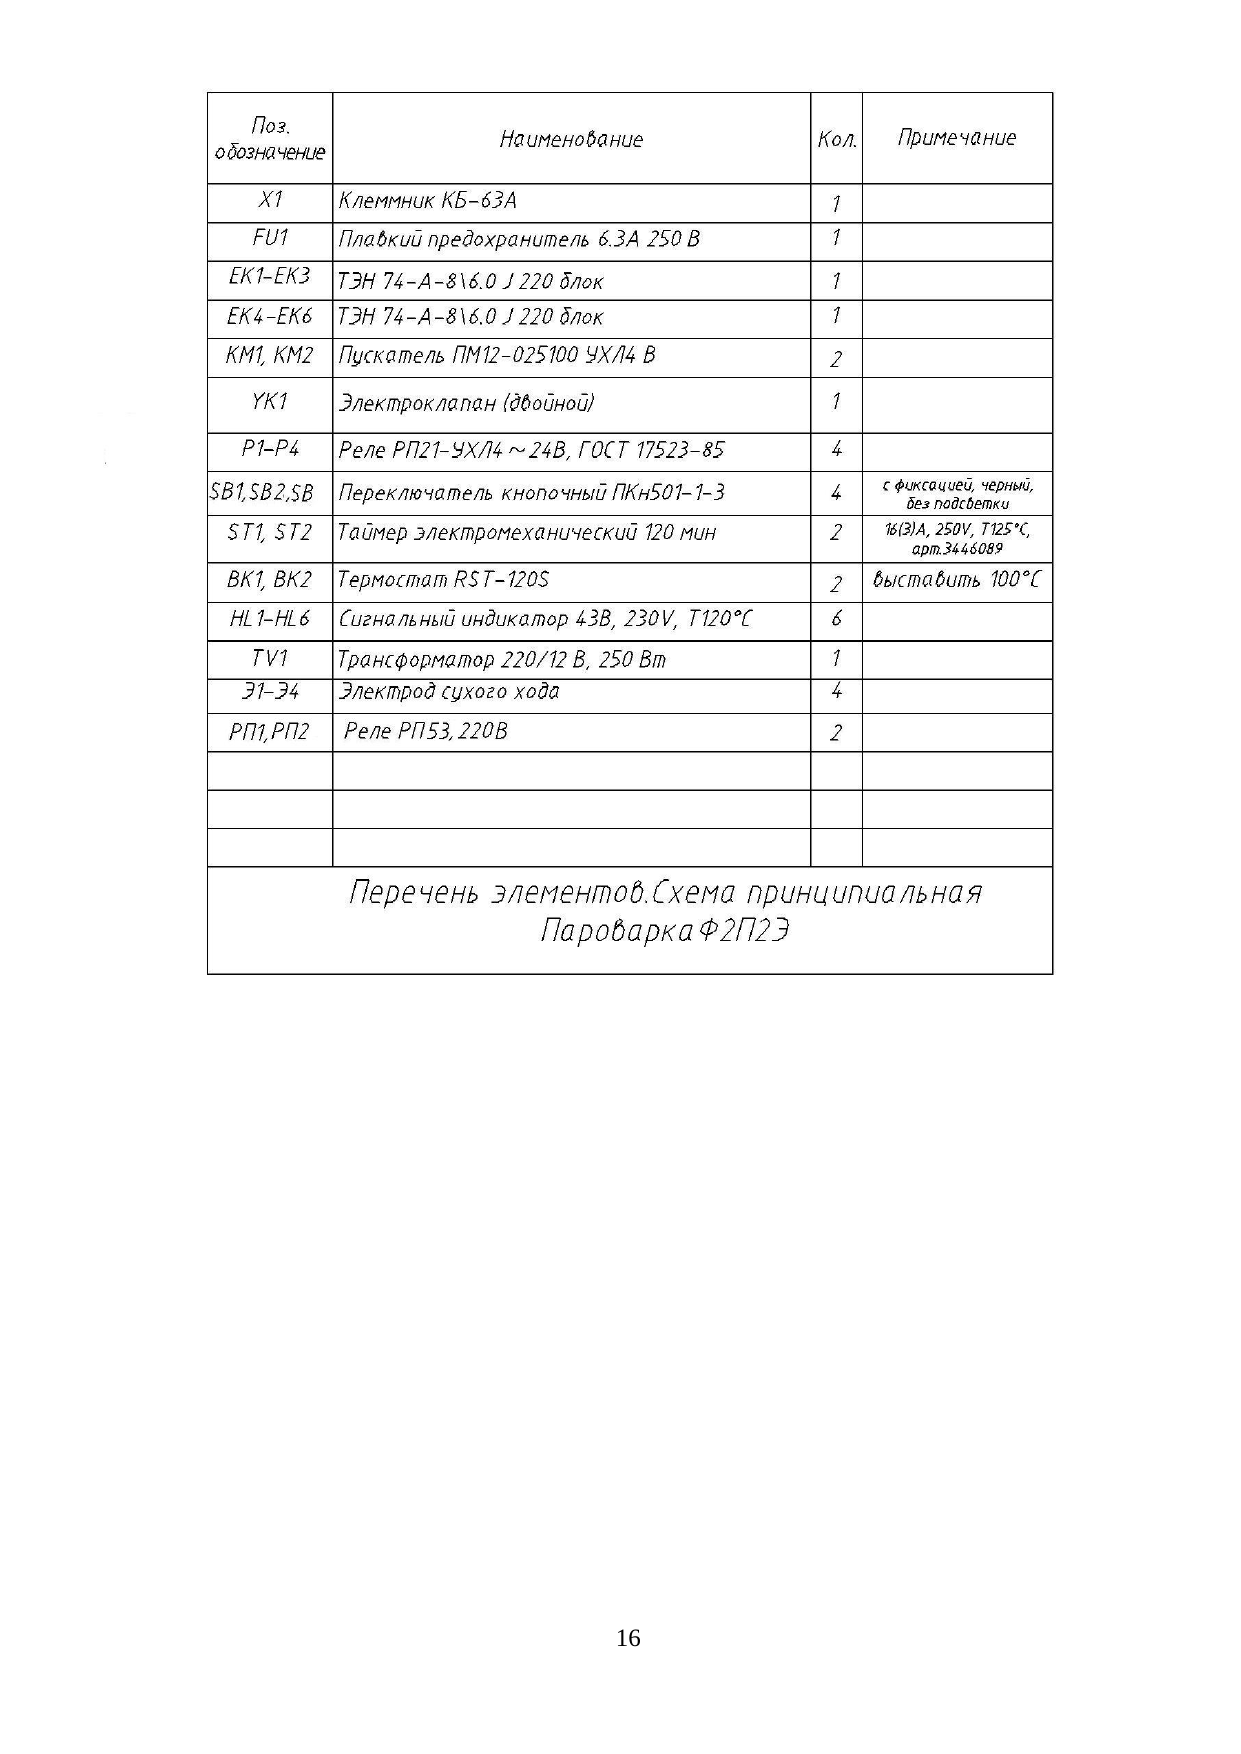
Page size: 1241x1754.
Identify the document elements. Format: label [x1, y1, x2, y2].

picture [75, 88, 1177, 980]
